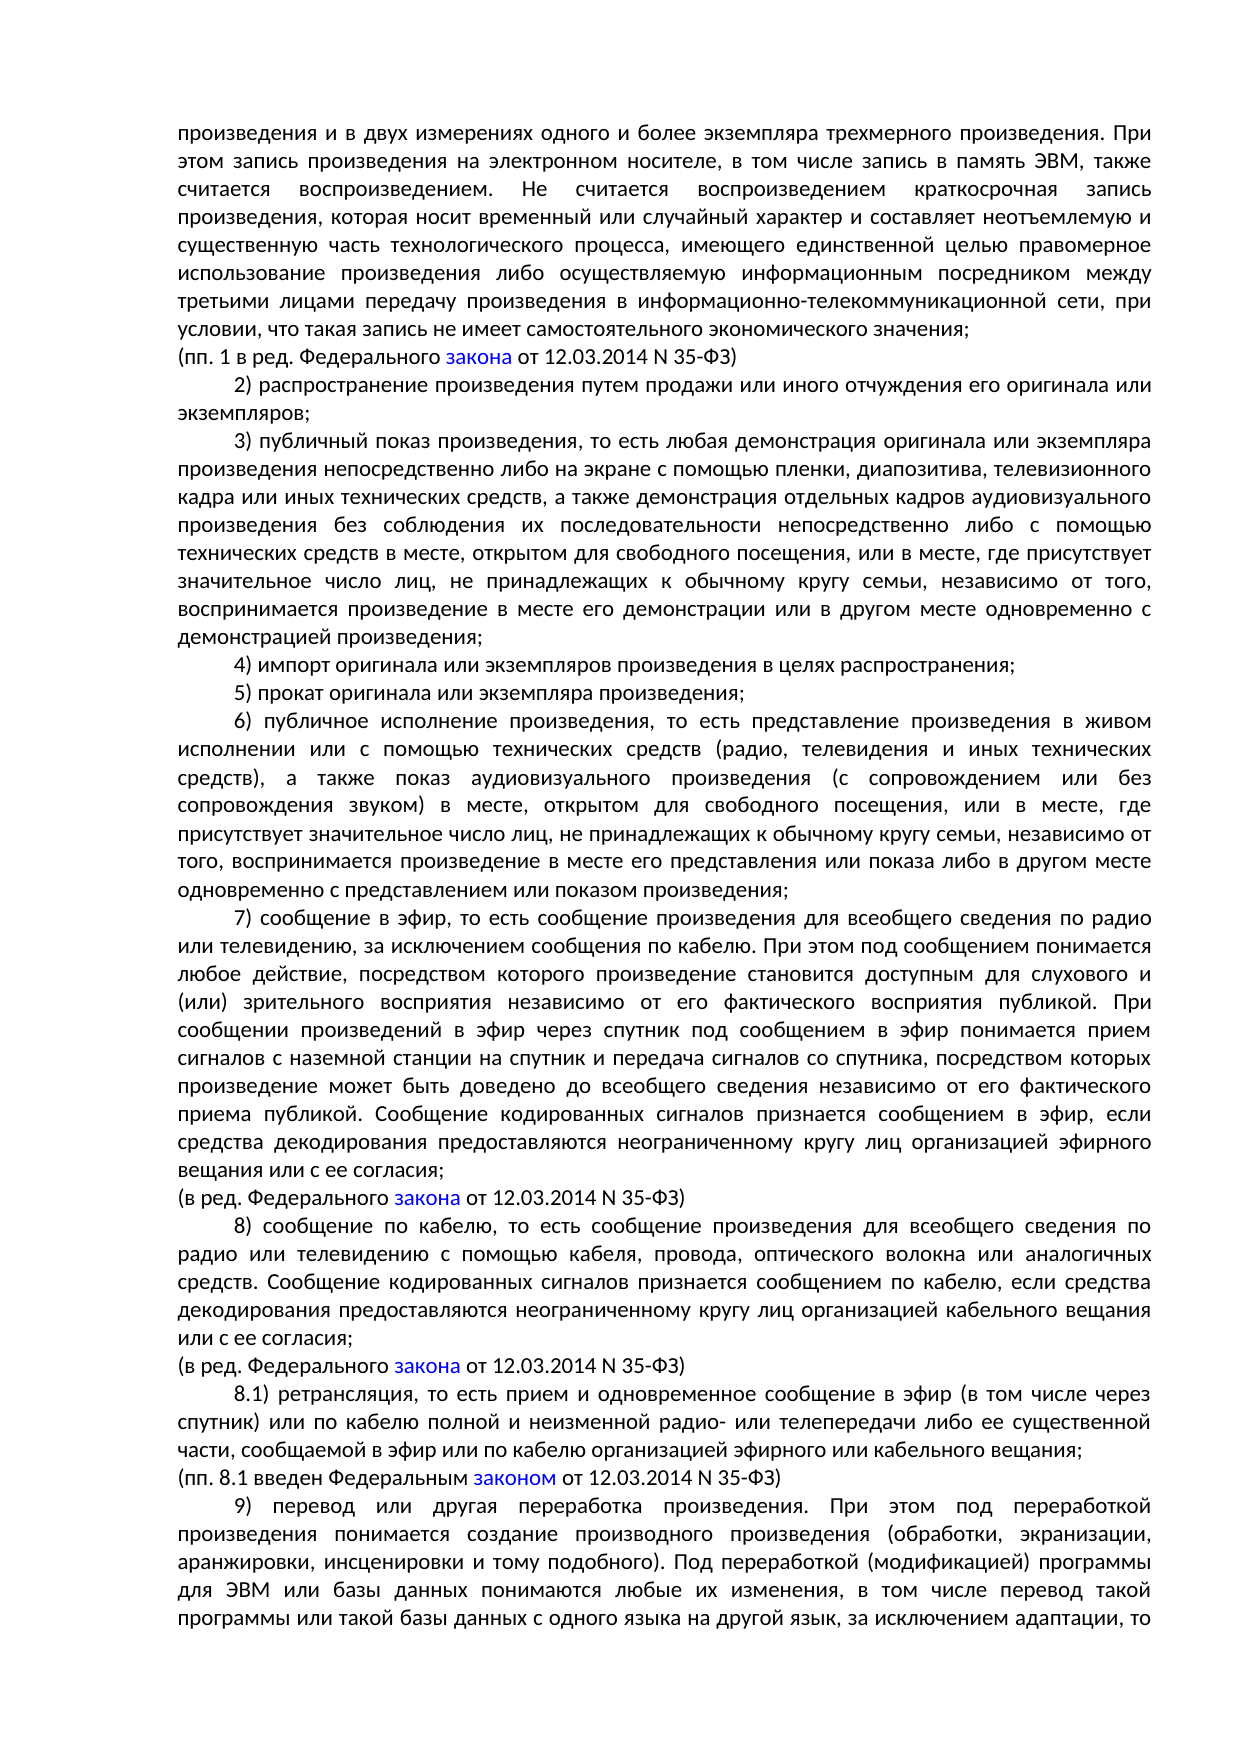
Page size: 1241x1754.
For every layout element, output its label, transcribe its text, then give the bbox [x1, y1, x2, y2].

text (в ред. Федерального закона от 12.03.2014 N 35-ФЗ) [177, 1183, 1152, 1211]
text 6) публичное исполнение произведения, то есть представление произведения в живом исполнении или с помощью технических средств (радио, телевидения и иных технических средств), а также показ аудиовизуального произведения (с сопровождением или без сопровождения звуком) в месте, открытом для свободного посещения, или в месте, где присутствует значительное число лиц, не принадлежащих к обычному кругу семьи, независимо от того, воспринимается произведение в месте его представления или показа либо в другом месте одновременно с представлением или показом произведения; [177, 707, 1152, 903]
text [177, 1491, 1152, 1631]
text 3) публичный показ произведения, то есть любая демонстрация оригинала или экземпляра произведения непосредственно либо на экране с помощью пленки, диапозитива, телевизионного кадра или иных технических средств, а также демонстрация отдельных кадров аудиовизуального произведения без соблюдения их последовательности непосредственно либо с помощью технических средств в месте, открытом для свободного посещения, или в месте, где присутствует значительное число лиц, не принадлежащих к обычному кругу семьи, независимо от того, воспринимается произведение в месте его демонстрации или в другом месте одновременно с демонстрацией произведения; [177, 426, 1152, 651]
text 7) сообщение в эфир, то есть сообщение произведения для всеобщего сведения по радио или телевидению, за исключением сообщения по кабелю. При этом под сообщением понимается любое действие, посредством которого произведение становится доступным для слухового и (или) зрительного восприятия независимо от его фактического восприятия публикой. При сообщении произведений в эфир через спутник под сообщением в эфир понимается прием сигналов с наземной станции на спутник и передача сигналов со спутника, посредством которых произведение может быть доведено до всеобщего сведения независимо от его фактического приема публикой. Сообщение кодированных сигналов признается сообщением в эфир, если средства декодирования предоставляются неограниченному кругу лиц организацией эфирного вещания или с ее согласия; [177, 903, 1152, 1183]
text 2) распространение произведения путем продажи или иного отчуждения его оригинала или экземпляров; [177, 370, 1152, 426]
text 5) прокат оригинала или экземпляра произведения; [177, 678, 1152, 707]
text (пп. 1 в ред. Федерального закона от 12.03.2014 N 35-ФЗ) [177, 342, 1152, 370]
text (в ред. Федерального закона от 12.03.2014 N 35-ФЗ) [177, 1351, 1152, 1379]
text 4) импорт оригинала или экземпляров произведения в целях распространения; [177, 651, 1152, 678]
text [177, 118, 1152, 342]
text (пп. 8.1 введен Федеральным законом от 12.03.2014 N 35-ФЗ) [177, 1463, 1152, 1491]
text 8) сообщение по кабелю, то есть сообщение произведения для всеобщего сведения по радио или телевидению с помощью кабеля, провода, оптического волокна или аналогичных средств. Сообщение кодированных сигналов признается сообщением по кабелю, если средства декодирования предоставляются неограниченному кругу лиц организацией кабельного вещания или с ее согласия; [177, 1211, 1152, 1351]
text 8.1) ретрансляция, то есть прием и одновременное сообщение в эфир (в том числе через спутник) или по кабелю полной и неизменной радио- или телепередачи либо ее существенной части, сообщаемой в эфир или по кабелю организацией эфирного или кабельного вещания; [177, 1379, 1152, 1463]
